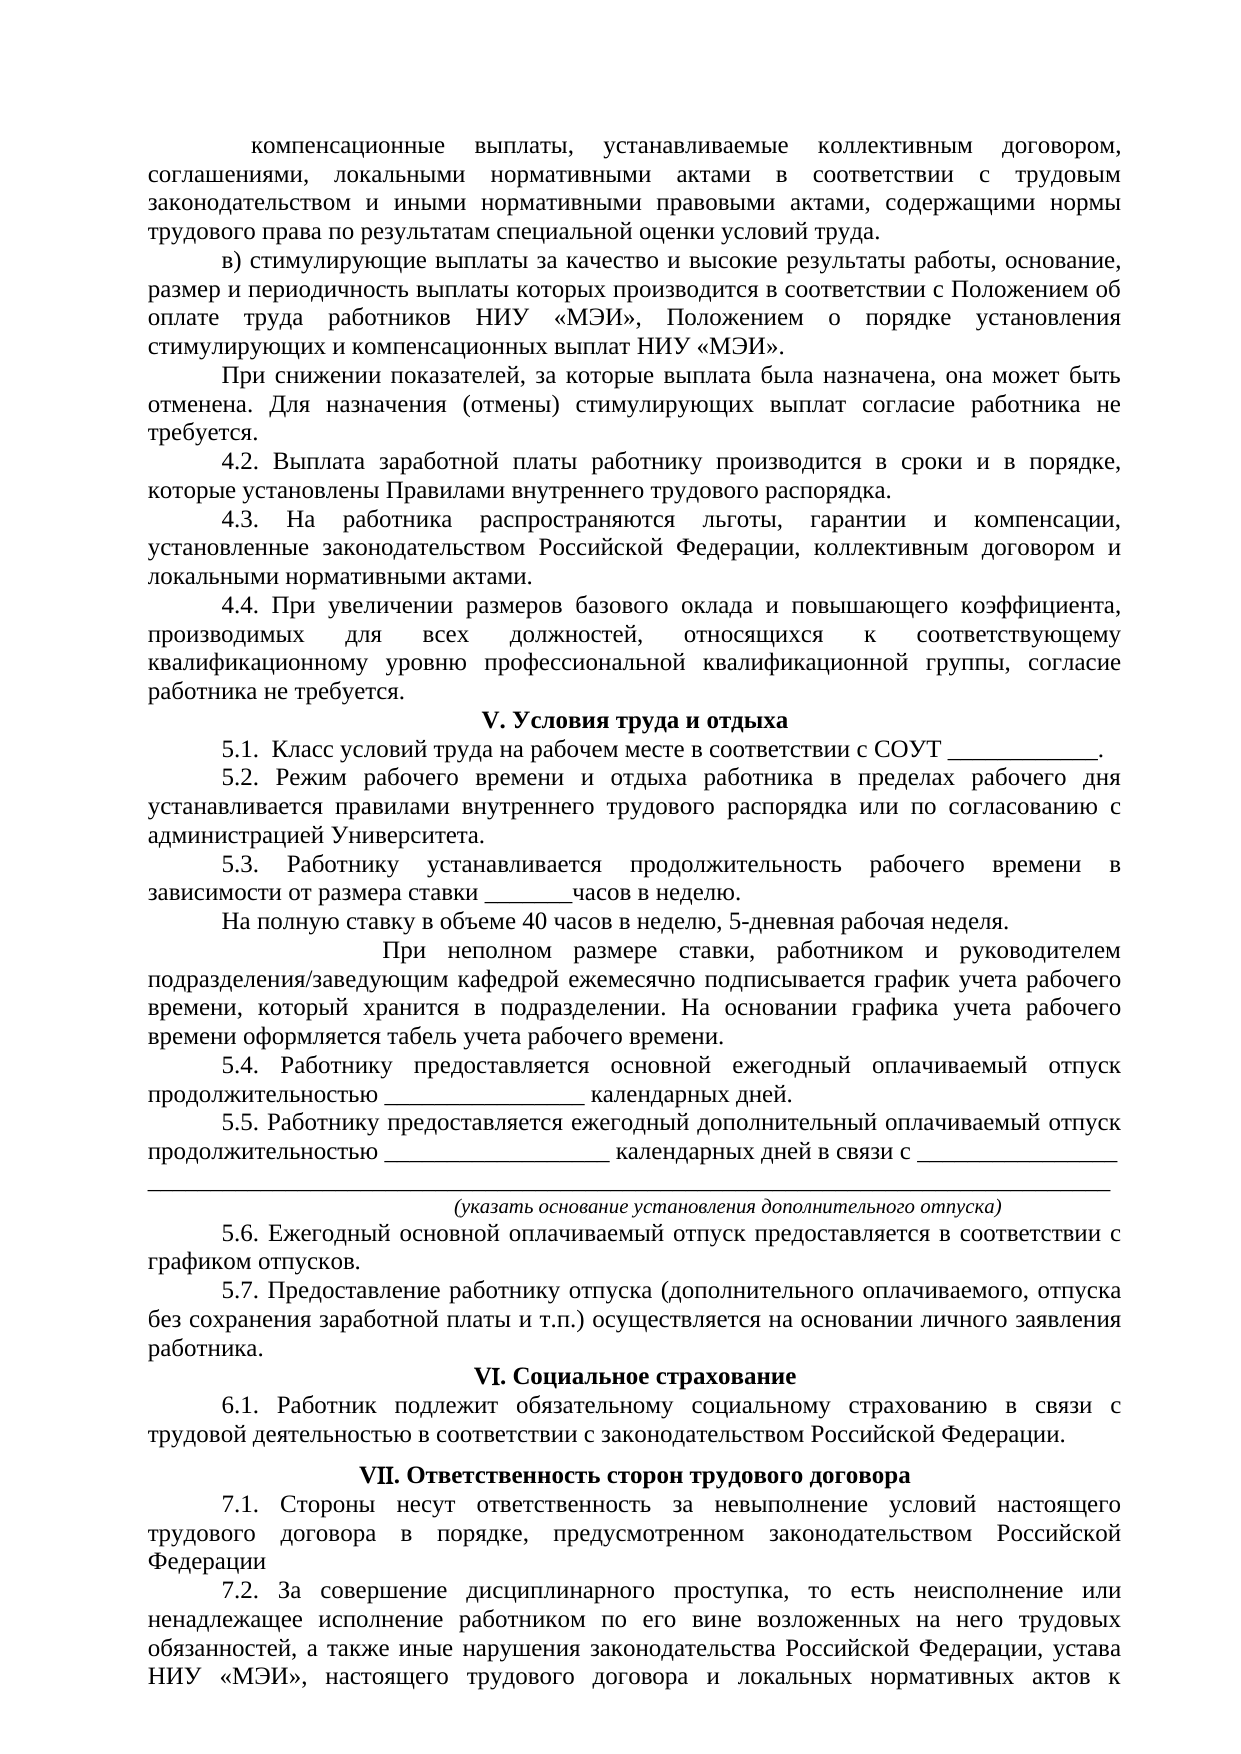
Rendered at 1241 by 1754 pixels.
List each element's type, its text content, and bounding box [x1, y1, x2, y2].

text V. Условия труда и отдыха [148, 705, 1122, 734]
text 5.4. Работнику предоставляется основной ежегодный оплачиваемый отпуск продолжительностью ________________ календарных дней. [148, 1050, 1122, 1107]
text V. Ответственность сторон трудового договора [148, 1460, 1122, 1489]
text 5.1. Класс условий труда на рабочем месте в соответствии с СОУТ ____________. [148, 734, 1122, 762]
text (указать основание установления дополнительного отпуска) [148, 1194, 1122, 1218]
text 7.1. Стороны несут ответственность за невыполнение условий настоящего трудового договора в порядке, предусмотренном законодательством Российской Федерации [148, 1489, 1122, 1575]
text 5.5. Работнику предоставляется ежегодный дополнительный оплачиваемый отпуск продолжительностью __________________ календарных дней в связи с ________________ [148, 1107, 1122, 1165]
text 4.4. При увеличении размеров базового оклада и повышающего коэффициента, производимых для всех должностей, относящихся к соответствующему квалификационному уровню профессиональной квалификационной группы, согласие работника не требуется. [148, 590, 1122, 705]
text в) стимулирующие выплаты за качество и высокие результаты работы, основание, размер и периодичность выплаты которых производится в соответствии с Положением об оплате труда работников НИУ «МЭИ», Положением о порядке установления стимулирующих и компенсационных выплат НИУ «МЭИ». [148, 245, 1122, 360]
text 5.6. Ежегодный основной оплачиваемый отпуск предоставляется в соответствии с графиком отпусков. [148, 1218, 1122, 1275]
text _____________________________________________________________________________ [148, 1165, 1122, 1194]
text 5.3. Работнику устанавливается продолжительность рабочего времени в зависимости от размера ставки _______часов в неделю. [148, 849, 1122, 906]
text 4.2. Выплата заработной платы работнику производится в сроки и в порядке, которые установлены Правилами внутреннего трудового распорядка. [148, 446, 1122, 504]
text V. Социальное страхование [148, 1361, 1122, 1390]
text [148, 1575, 1122, 1690]
text 4.3. На работника распространяются льготы, гарантии и компенсации, установленные законодательством Российской Федерации, коллективным договором и локальными нормативными актами. [148, 504, 1122, 590]
text При снижении показателей, за которые выплата была назначена, она может быть отменена. Для назначения (отмены) стимулирующих выплат согласие работника не требуется. [148, 360, 1122, 446]
text компенсационные выплаты, устанавливаемые коллективным договором, соглашениями, локальными нормативными актами в соответствии с трудовым законодательством и иными нормативными правовыми актами, содержащими нормы трудового права по результатам специальной оценки условий труда. [148, 130, 1122, 245]
text 5.7. Предоставление работнику отпуска (дополнительного оплачиваемого, отпуска без сохранения заработной платы и т.п.) осуществляется на основании личного заявления работника. [148, 1275, 1122, 1361]
text При неполном размере ставки, работником и руководителем подразделения/заведующим кафедрой ежемесячно подписывается график учета рабочего времени, который хранится в подразделении. На основании графика учета рабочего времени оформляется табель учета рабочего времени. [148, 935, 1122, 1050]
text 6.1. Работник подлежит обязательному социальному страхованию в связи с трудовой деятельностью в соответствии с законодательством Российской Федерации. [148, 1390, 1122, 1448]
text На полную ставку в объеме 40 часов в неделю, 5-дневная рабочая неделя. [148, 906, 1122, 935]
text 5.2. Режим рабочего времени и отдыха работника в пределах рабочего дня устанавливается правилами внутреннего трудового распорядка или по согласованию с администрацией Университета. [148, 762, 1122, 849]
